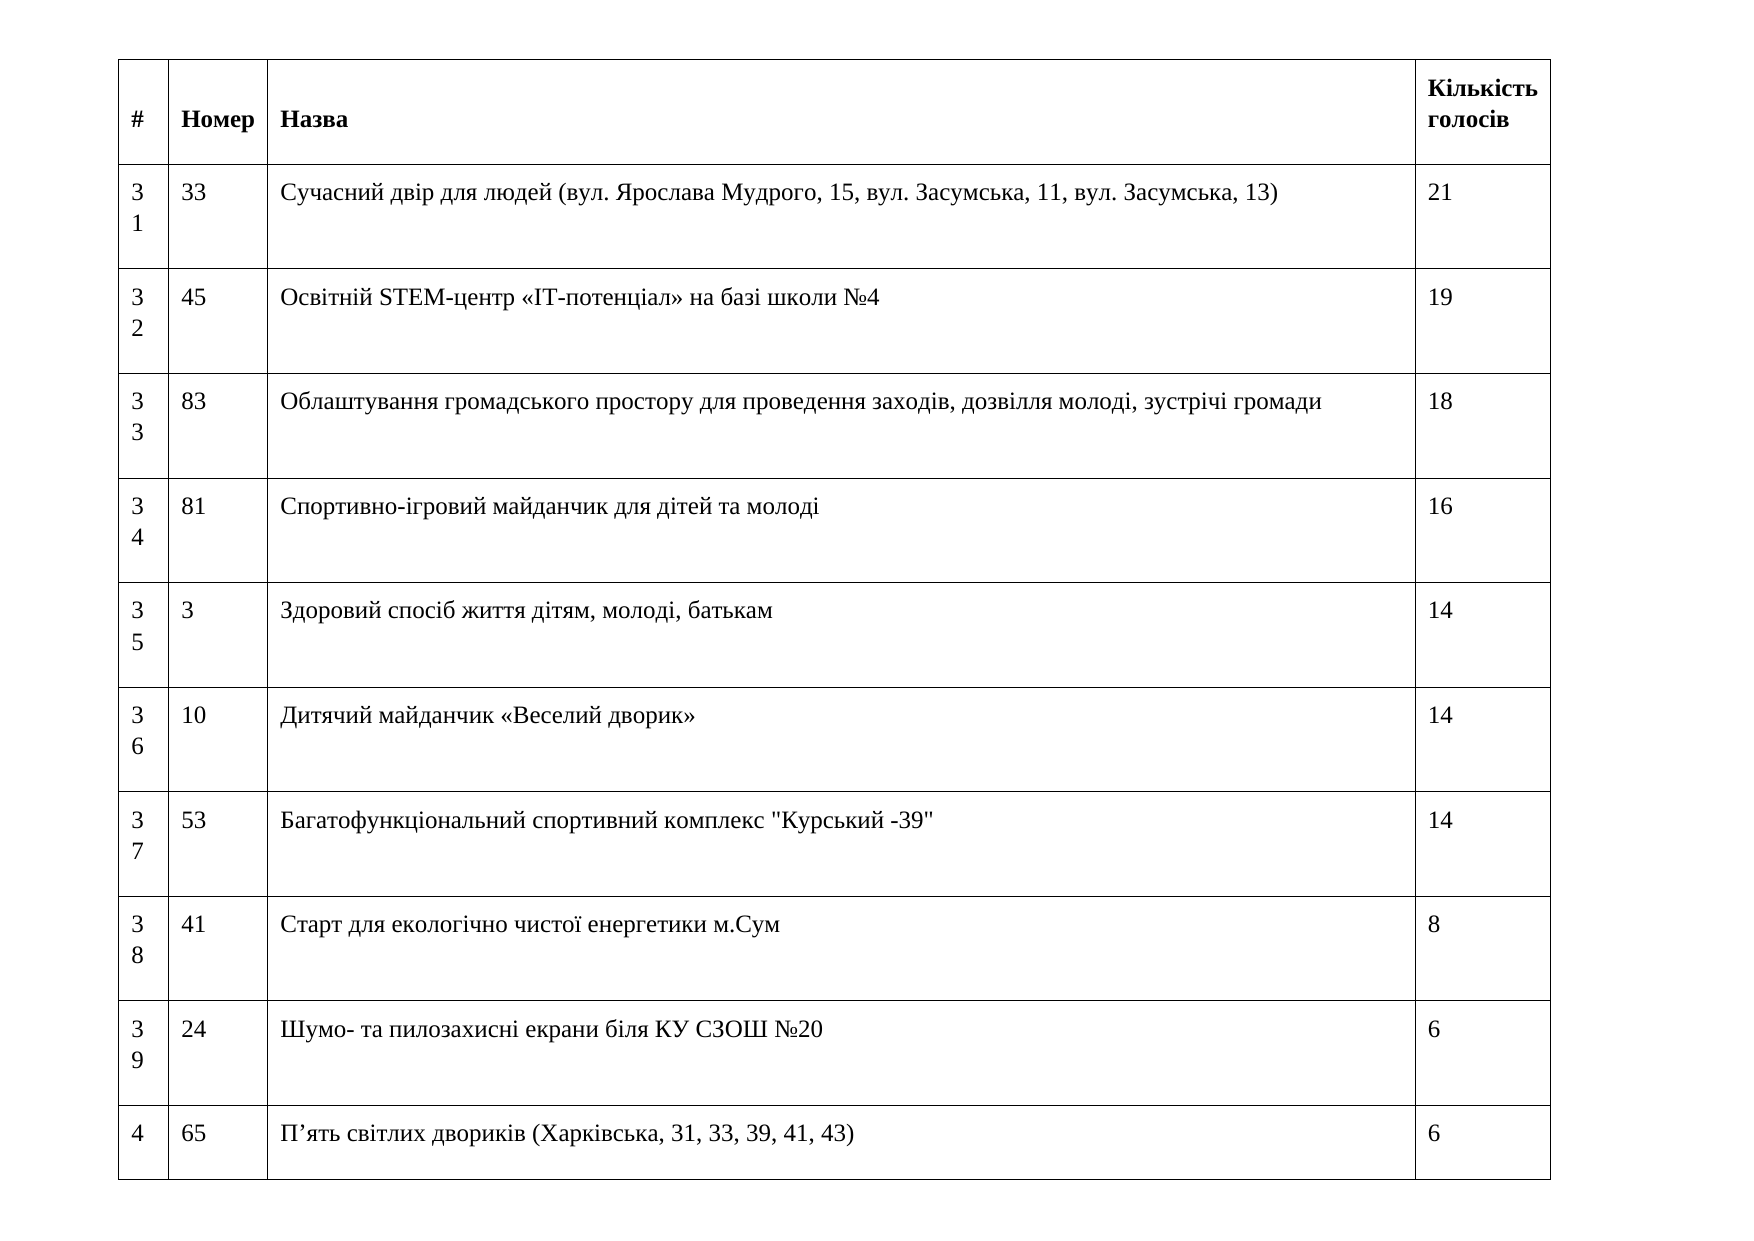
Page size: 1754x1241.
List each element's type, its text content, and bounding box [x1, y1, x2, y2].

table_cell 14 [1416, 792, 1550, 896]
table_cell 39 [119, 1001, 168, 1105]
table_cell 41 [169, 897, 267, 1000]
table_header Кількість голосiв [1416, 60, 1550, 164]
table_cell 3 [169, 583, 267, 687]
table_cell 31 [119, 165, 168, 268]
table_cell 6 [1416, 1106, 1550, 1178]
table_cell Дитячий майданчик «Веселий дворик» [268, 688, 1415, 791]
table_header Назва [268, 60, 1415, 164]
table_cell 33 [169, 165, 267, 268]
table_cell Багатофункціональний спортивний комплекс "Курський -39" [268, 792, 1415, 896]
table_cell 53 [169, 792, 267, 896]
table_cell 40 [119, 1106, 168, 1178]
table_cell 83 [169, 374, 267, 477]
table_header Номер [169, 60, 267, 164]
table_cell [268, 1106, 1415, 1178]
table_cell 32 [119, 269, 168, 373]
table_header # [119, 60, 168, 164]
table_cell 16 [1416, 479, 1550, 582]
table_cell 65 [169, 1106, 267, 1178]
table_cell 19 [1416, 269, 1550, 373]
table_cell 8 [1416, 897, 1550, 1000]
table_cell Шумо- та пилозахисні екрани біля КУ СЗОШ №20 [268, 1001, 1415, 1105]
table_cell 35 [119, 583, 168, 687]
table_cell 81 [169, 479, 267, 582]
table_cell Освітній STEM-центр «IT-потенціал» на базі школи №4 [268, 269, 1415, 373]
table_cell 37 [119, 792, 168, 896]
table_cell 14 [1416, 583, 1550, 687]
table_cell 14 [1416, 688, 1550, 791]
table_cell 21 [1416, 165, 1550, 268]
table_cell Облаштування громадського простору для проведення заходів, дозвілля молоді, зустрічі громади [268, 374, 1415, 477]
table_cell 33 [119, 374, 168, 477]
table_cell Здоровий спосіб життя дітям, молоді, батькам [268, 583, 1415, 687]
table_cell 18 [1416, 374, 1550, 477]
table_cell 24 [169, 1001, 267, 1105]
table_cell 36 [119, 688, 168, 791]
table_cell 10 [169, 688, 267, 791]
table_cell Старт для екологічно чистої енергетики м.Сум [268, 897, 1415, 1000]
table_cell 45 [169, 269, 267, 373]
table_cell Спортивно-ігровий майданчик для дітей та молоді [268, 479, 1415, 582]
table_cell 34 [119, 479, 168, 582]
table_cell Сучасний двір для людей (вул. Ярослава Мудрого, 15, вул. Засумська, 11, вул. Засумська, 13) [268, 165, 1415, 268]
table_cell 6 [1416, 1001, 1550, 1105]
table_cell 38 [119, 897, 168, 1000]
